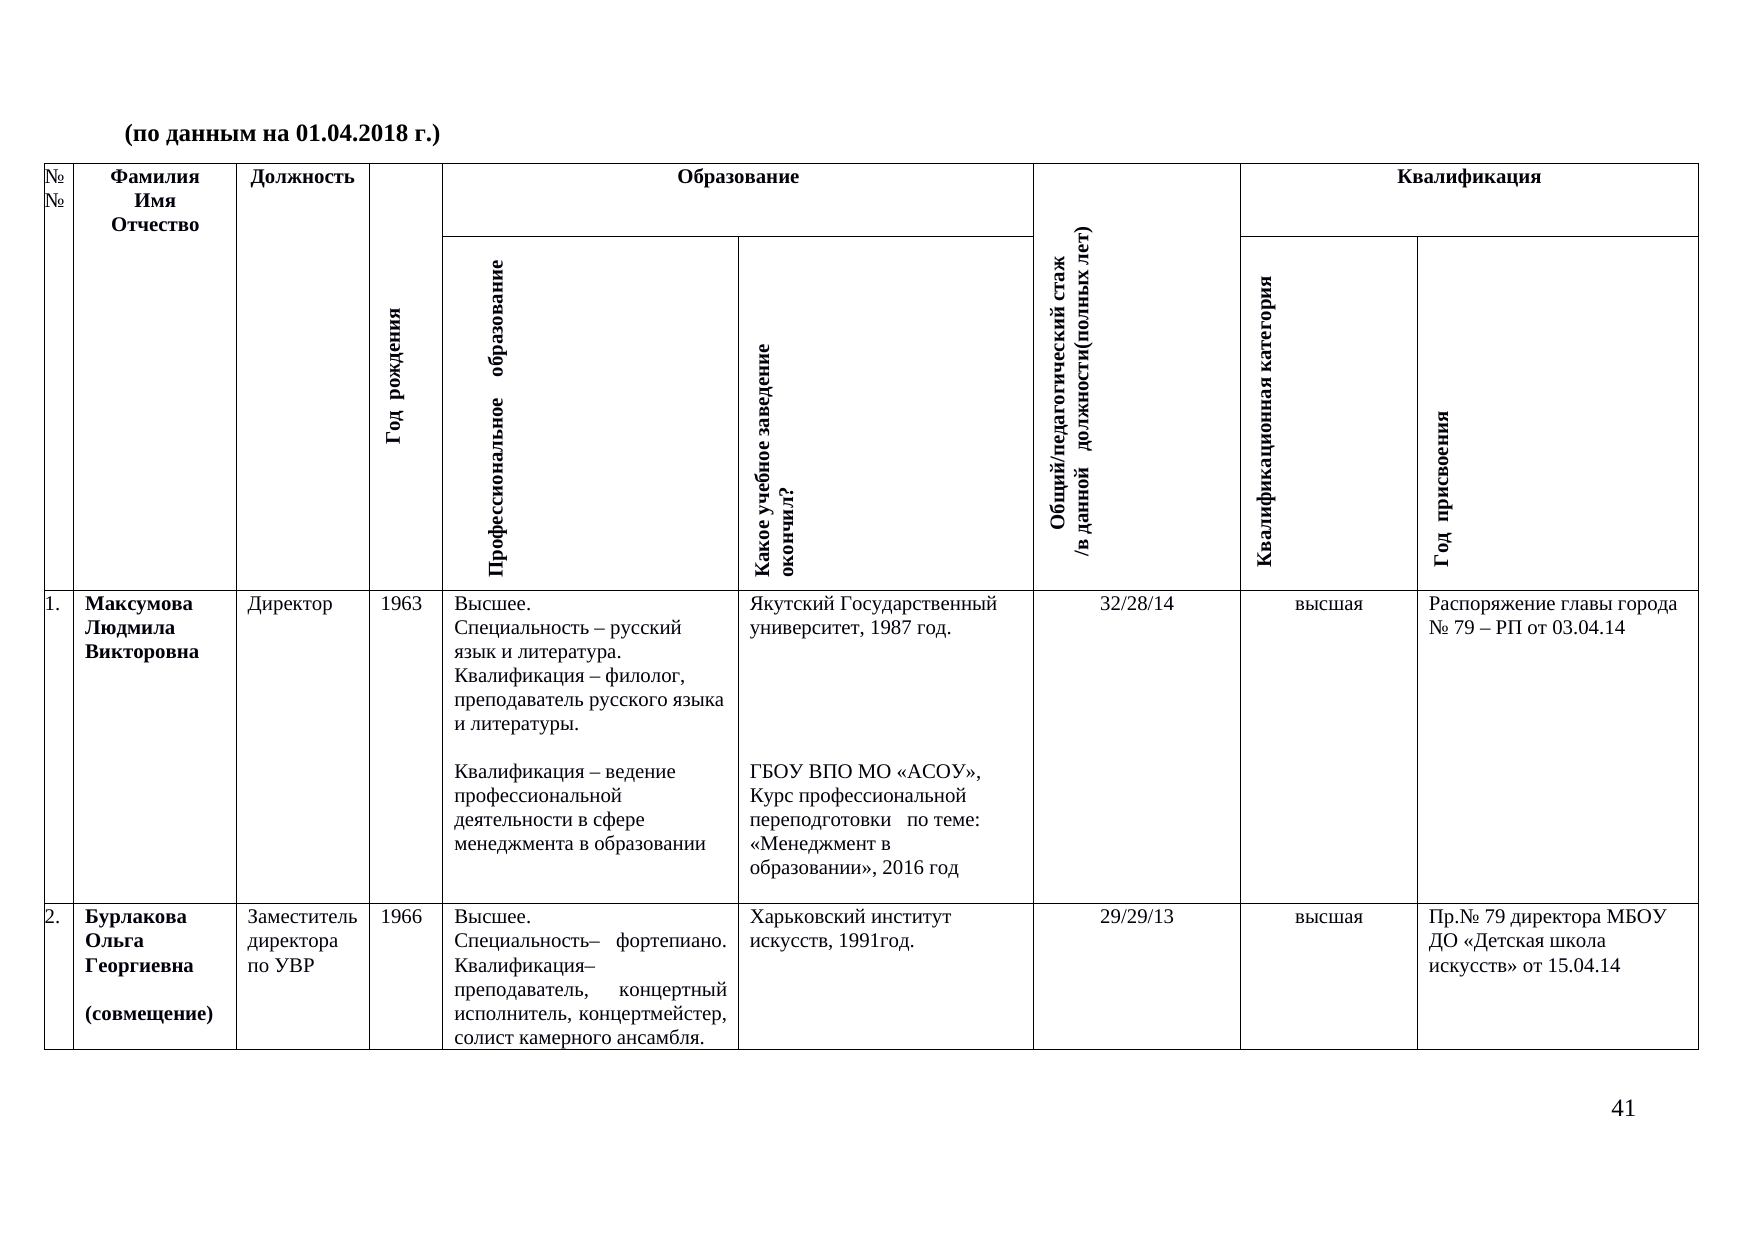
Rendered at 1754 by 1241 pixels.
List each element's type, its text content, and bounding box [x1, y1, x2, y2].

text (по данным на 01.04.2018 г.) [118, 118, 1636, 147]
table_cell Директор [237, 591, 369, 903]
table_cell 29/29/13 [1034, 904, 1240, 1049]
table_cell 32/28/14 [1034, 591, 1240, 903]
table_cell 1963 [370, 591, 442, 903]
table_cell высшая [1241, 591, 1417, 903]
table_header Год рождения [370, 164, 442, 589]
table_cell [45, 904, 73, 1049]
table_cell Профессиональное образование [443, 237, 738, 589]
table_header Квалификация [1241, 164, 1698, 236]
table_header Образование [443, 164, 1033, 236]
table_header Должность [237, 164, 369, 589]
table_header Фамилия Имя Отчество [74, 164, 236, 589]
table_cell Какое учебное заведение окончил? [739, 237, 1033, 589]
table_header №№ [45, 164, 73, 589]
table_cell Якутский Государственный университет, 1987 год. ГБОУ ВПО МО «АСОУ», Курс профессиональной переподготовки по теме: «Менеджмент в образовании», 2016 год [739, 591, 1033, 903]
table_cell Максумова Людмила Викторовна [74, 591, 236, 903]
table_cell Распоряжение главы города № 79 – РП от 03.04.14 [1418, 591, 1698, 903]
table_cell высшая [1241, 904, 1417, 1049]
table_cell Квалификационная категория [1241, 237, 1417, 589]
table_cell Год присвоения [1418, 237, 1698, 589]
table_cell [45, 591, 73, 903]
table_header Общий/педагогический стаж /в данной должности(полных лет) [1034, 164, 1240, 589]
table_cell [443, 904, 738, 1049]
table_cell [1418, 904, 1698, 1049]
table_cell Высшее. Специальность – русский язык и литература. Квалификация – филолог, преподаватель русского языка и литературы. Квалификация – ведение профессиональной деятельности в сфере менеджмента в образовании [443, 591, 738, 903]
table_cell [74, 904, 236, 1049]
table_cell 1966 [370, 904, 442, 1049]
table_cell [237, 904, 369, 1049]
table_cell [739, 904, 1033, 1049]
